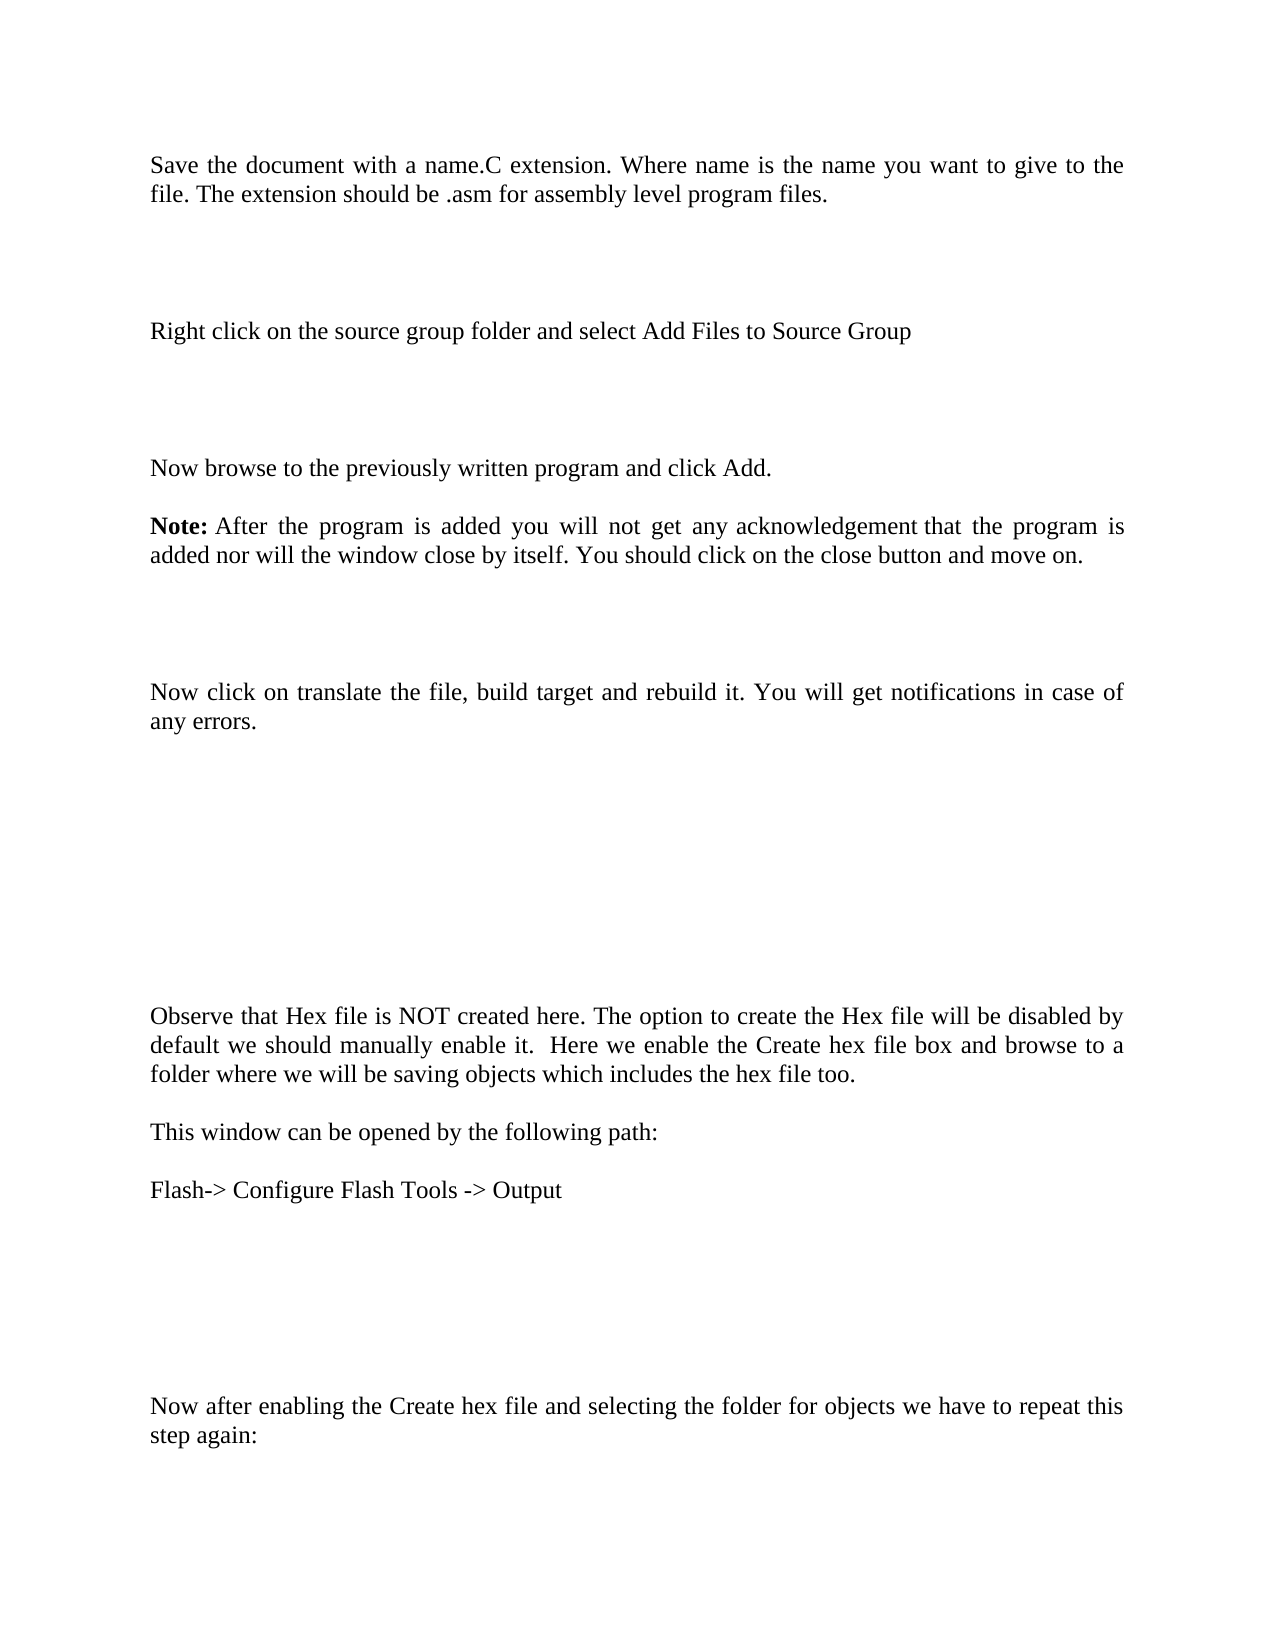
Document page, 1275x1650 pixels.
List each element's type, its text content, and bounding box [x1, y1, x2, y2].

text Note: After the program is added you will not get any acknowledgement that the program is added nor will the window close by itself. You should click on the close button and move on. [150, 511, 1125, 568]
text Flash-> Configure Flash Tools -> Output [150, 1175, 1125, 1203]
text Save the document with a name.C extension. Where name is the name you want to give to the file. The extension should be .asm for assembly level program files. [150, 150, 1125, 207]
text Now browse to the previously written program and click Add. [150, 453, 1125, 482]
text This window can be opened by the following path: [150, 1117, 1125, 1146]
text Now click on translate the file, build target and rebuild it. You will get notifications in case of any errors. [150, 677, 1125, 734]
text Now after enabling the Create hex file and selecting the folder for objects we have to repeat this step again: [150, 1391, 1125, 1449]
text Right click on the source group folder and select Add Files to Source Group [150, 316, 1125, 345]
text Observe that Hex file is NOT created here. The option to create the Hex file will be disabled by default we should manually enable it. Here we enable the Create hex file box and browse to a folder where we will be saving objects which includes the hex file too. [150, 1001, 1125, 1088]
